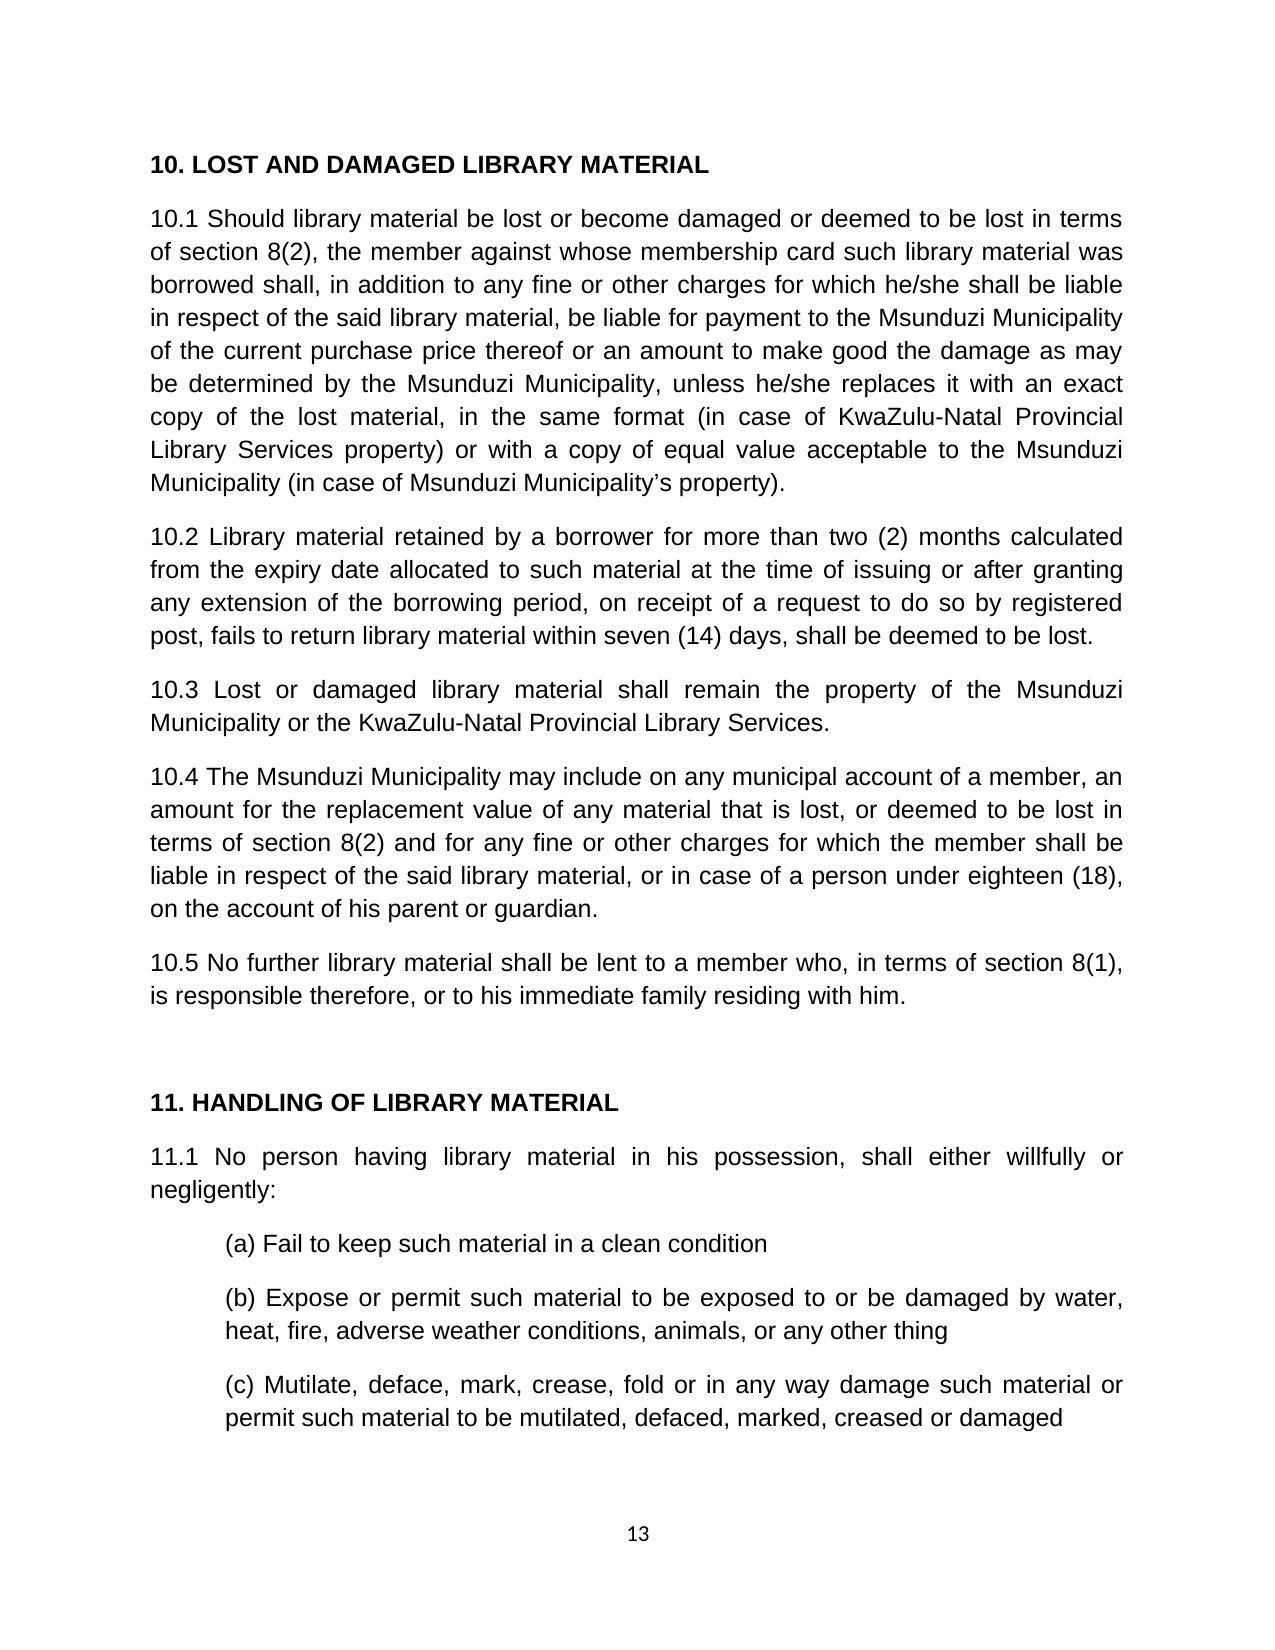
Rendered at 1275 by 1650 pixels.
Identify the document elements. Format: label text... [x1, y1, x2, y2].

text 10.5 No further library material shall be lent to a member who, in terms of section 8(1), is responsible therefore, or to his immediate family residing with him. [150, 948, 1125, 1009]
text (a) Fail to keep such material in a clean condition [225, 1229, 1125, 1258]
text 10. LOST AND DAMAGED LIBRARY MATERIAL [150, 150, 1125, 179]
text 10.2 Library material retained by a borrower for more than two (2) months calculated from the expiry date allocated to such material at the time of issuing or after granting any extension of the borrowing period, on receipt of a request to do so by registered post, fails to return library material within seven (14) days, shall be deemed to be lost. [150, 522, 1125, 650]
text (b) Expose or permit such material to be exposed to or be damaged by water, heat, fire, adverse weather conditions, animals, or any other thing [225, 1283, 1125, 1345]
text (c) Mutilate, deface, mark, crease, fold or in any way damage such material or permit such material to be mutilated, defaced, marked, creased or damaged [225, 1370, 1125, 1432]
text 10.1 Should library material be lost or become damaged or deemed to be lost in terms of section 8(2), the member against whose membership card such library material was borrowed shall, in addition to any fine or other charges for which he/she shall be liable in respect of the said library material, be liable for payment to the Msunduzi Municipality of the current purchase price thereof or an amount to make good the damage as may be determined by the Msunduzi Municipality, unless he/she replaces it with an exact copy of the lost material, in the same format (in case of KwaZulu-Natal Provincial Library Services property) or with a copy of equal value acceptable to the Msunduzi Municipality (in case of Msunduzi Municipality’s property). [150, 204, 1125, 497]
text 10.4 The Msunduzi Municipality may include on any municipal account of a member, an amount for the replacement value of any material that is lost, or deemed to be lost in terms of section 8(2) and for any fine or other charges for which the member shall be liable in respect of the said library material, or in case of a person under eighteen (18), on the account of his parent or guardian. [150, 762, 1125, 922]
text 10.3 Lost or damaged library material shall remain the property of the Msunduzi Municipality or the KwaZulu-Natal Provincial Library Services. [150, 675, 1125, 737]
text 11. HANDLING OF LIBRARY MATERIAL [150, 1088, 1125, 1117]
text 11.1 No person having library material in his possession, shall either willfully or negligently: [150, 1142, 1125, 1204]
